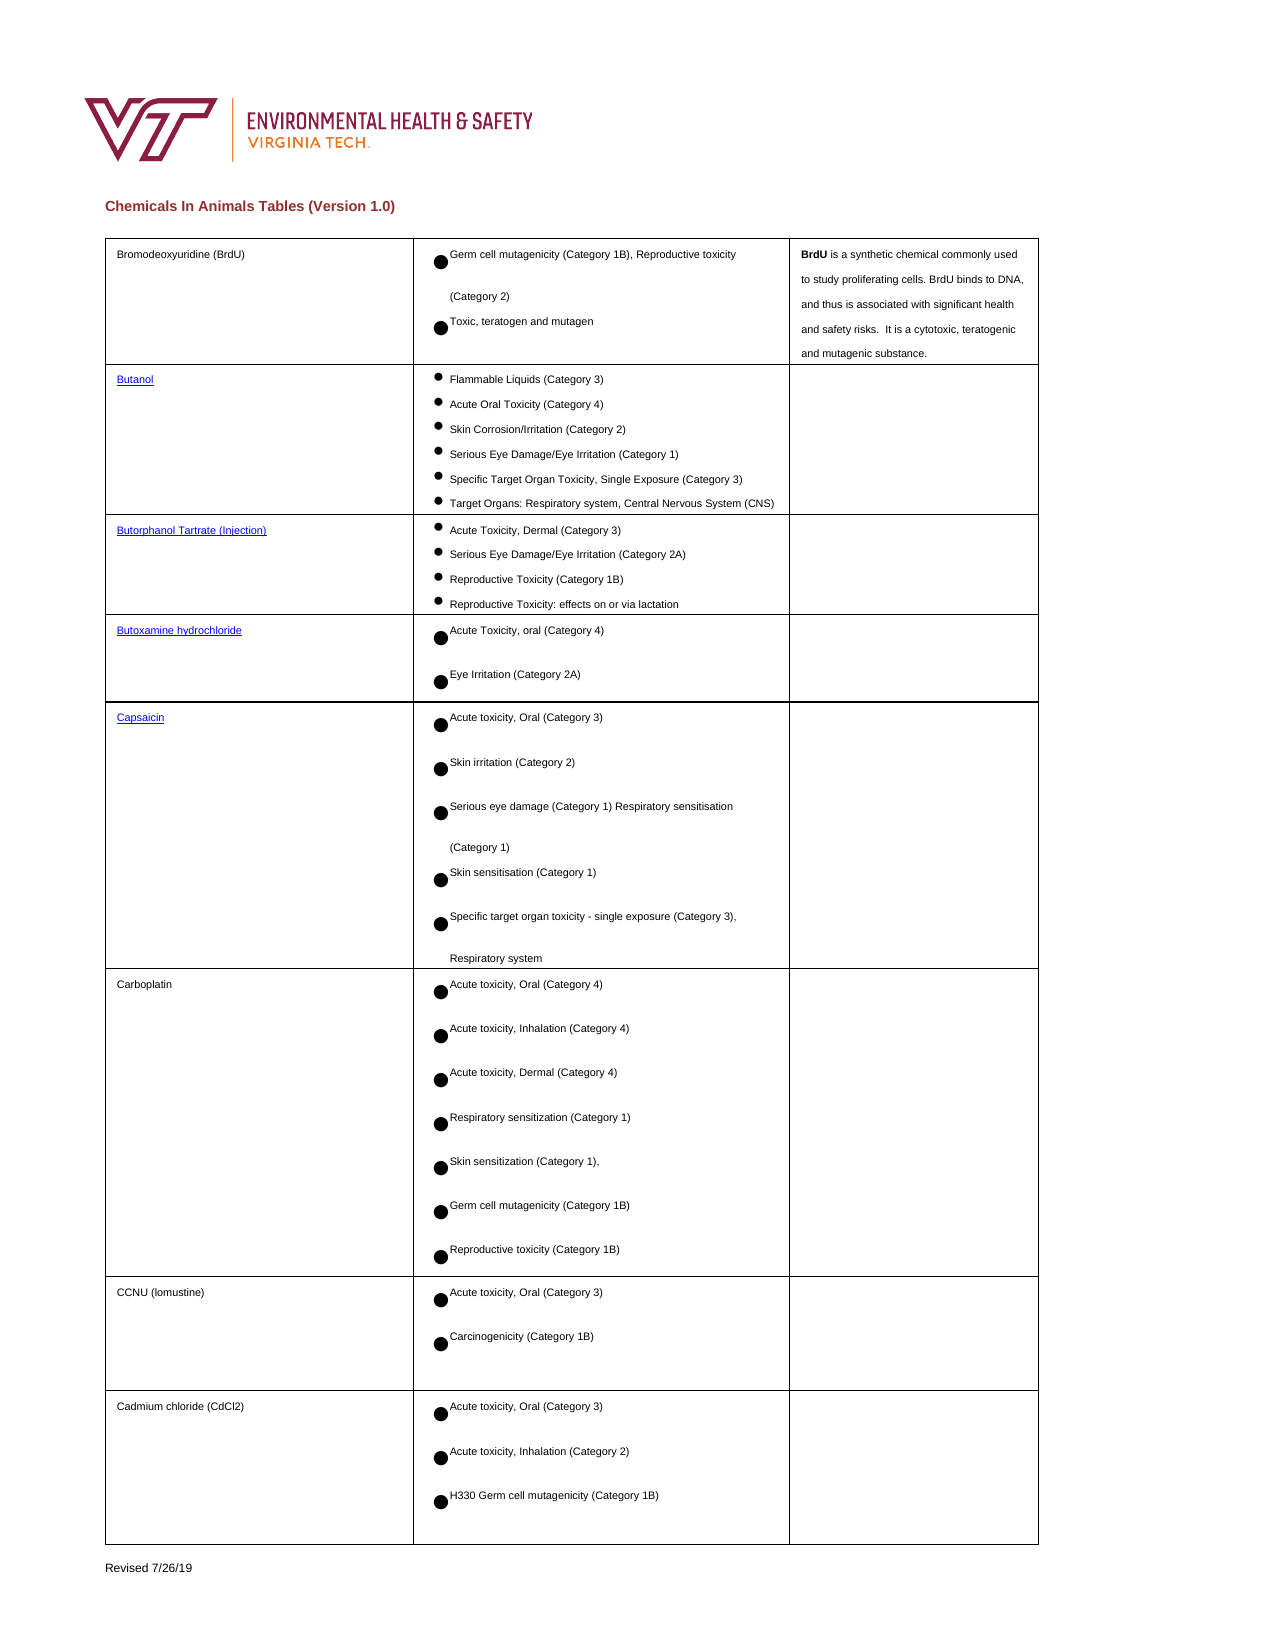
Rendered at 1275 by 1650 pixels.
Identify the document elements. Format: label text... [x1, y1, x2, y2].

picture [84, 98, 533, 162]
table_cell Germ cell mutagenicity (Category 1B), Reproductive toxicity (Category 2) Toxic, teratogen and mutagen [414, 239, 789, 364]
table_cell Carboplatin [106, 969, 413, 1276]
table_cell Acute Toxicity, oral (Category 4) Eye Irritation (Category 2A) [414, 615, 789, 701]
table_cell Butanol [106, 365, 413, 514]
table_cell [790, 969, 1038, 1276]
table_cell Acute toxicity, Oral (Category 3) Carcinogenicity (Category 1B) [414, 1277, 789, 1390]
table_cell Cadmium chloride (CdCl2) [106, 1391, 413, 1544]
table_cell Acute toxicity, Oral (Category 4) Acute toxicity, Inhalation (Category 4) Acute toxicity, Dermal (Category 4) Respiratory sensitization (Category 1) Skin sensitization (Category 1), Germ cell mutagenicity (Category 1B) Reproductive toxicity (Category 1B) [414, 969, 789, 1276]
table_cell Butorphanol Tartrate (Injection) [106, 515, 413, 614]
table_cell [790, 365, 1038, 514]
table_cell [790, 703, 1038, 968]
table_cell Flammable Liquids (Category 3) Acute Oral Toxicity (Category 4) Skin Corrosion/Irritation (Category 2) Serious Eye Damage/Eye Irritation (Category 1) Specific Target Organ Toxicity, Single Exposure (Category 3) Target Organs: Respiratory system, Central Nervous System (CNS) [414, 365, 789, 514]
table_cell BrdU is a synthetic chemical commonly used to study proliferating cells. BrdU binds to DNA, and thus is associated with significant health and safety risks. It is a cytotoxic, teratogenic and mutagenic substance. [790, 239, 1038, 364]
table_cell [790, 515, 1038, 614]
table_cell Capsaicin [106, 703, 413, 968]
table_cell [790, 615, 1038, 701]
table_cell [790, 1277, 1038, 1390]
table_cell Bromodeoxyuridine (BrdU) [106, 239, 413, 364]
table_cell Acute toxicity, Oral (Category 3) Skin irritation (Category 2) Serious eye damage (Category 1) Respiratory sensitisation (Category 1) Skin sensitisation (Category 1) Specific target organ toxicity - single exposure (Category 3), Respiratory system [414, 703, 789, 968]
table_cell [790, 1391, 1038, 1544]
table_cell CCNU (lomustine) [106, 1277, 413, 1390]
table_cell Butoxamine hydrochloride [106, 615, 413, 701]
table_cell Acute Toxicity, Dermal (Category 3) Serious Eye Damage/Eye Irritation (Category 2A) Reproductive Toxicity (Category 1B) Reproductive Toxicity: effects on or via lactation [414, 515, 789, 614]
